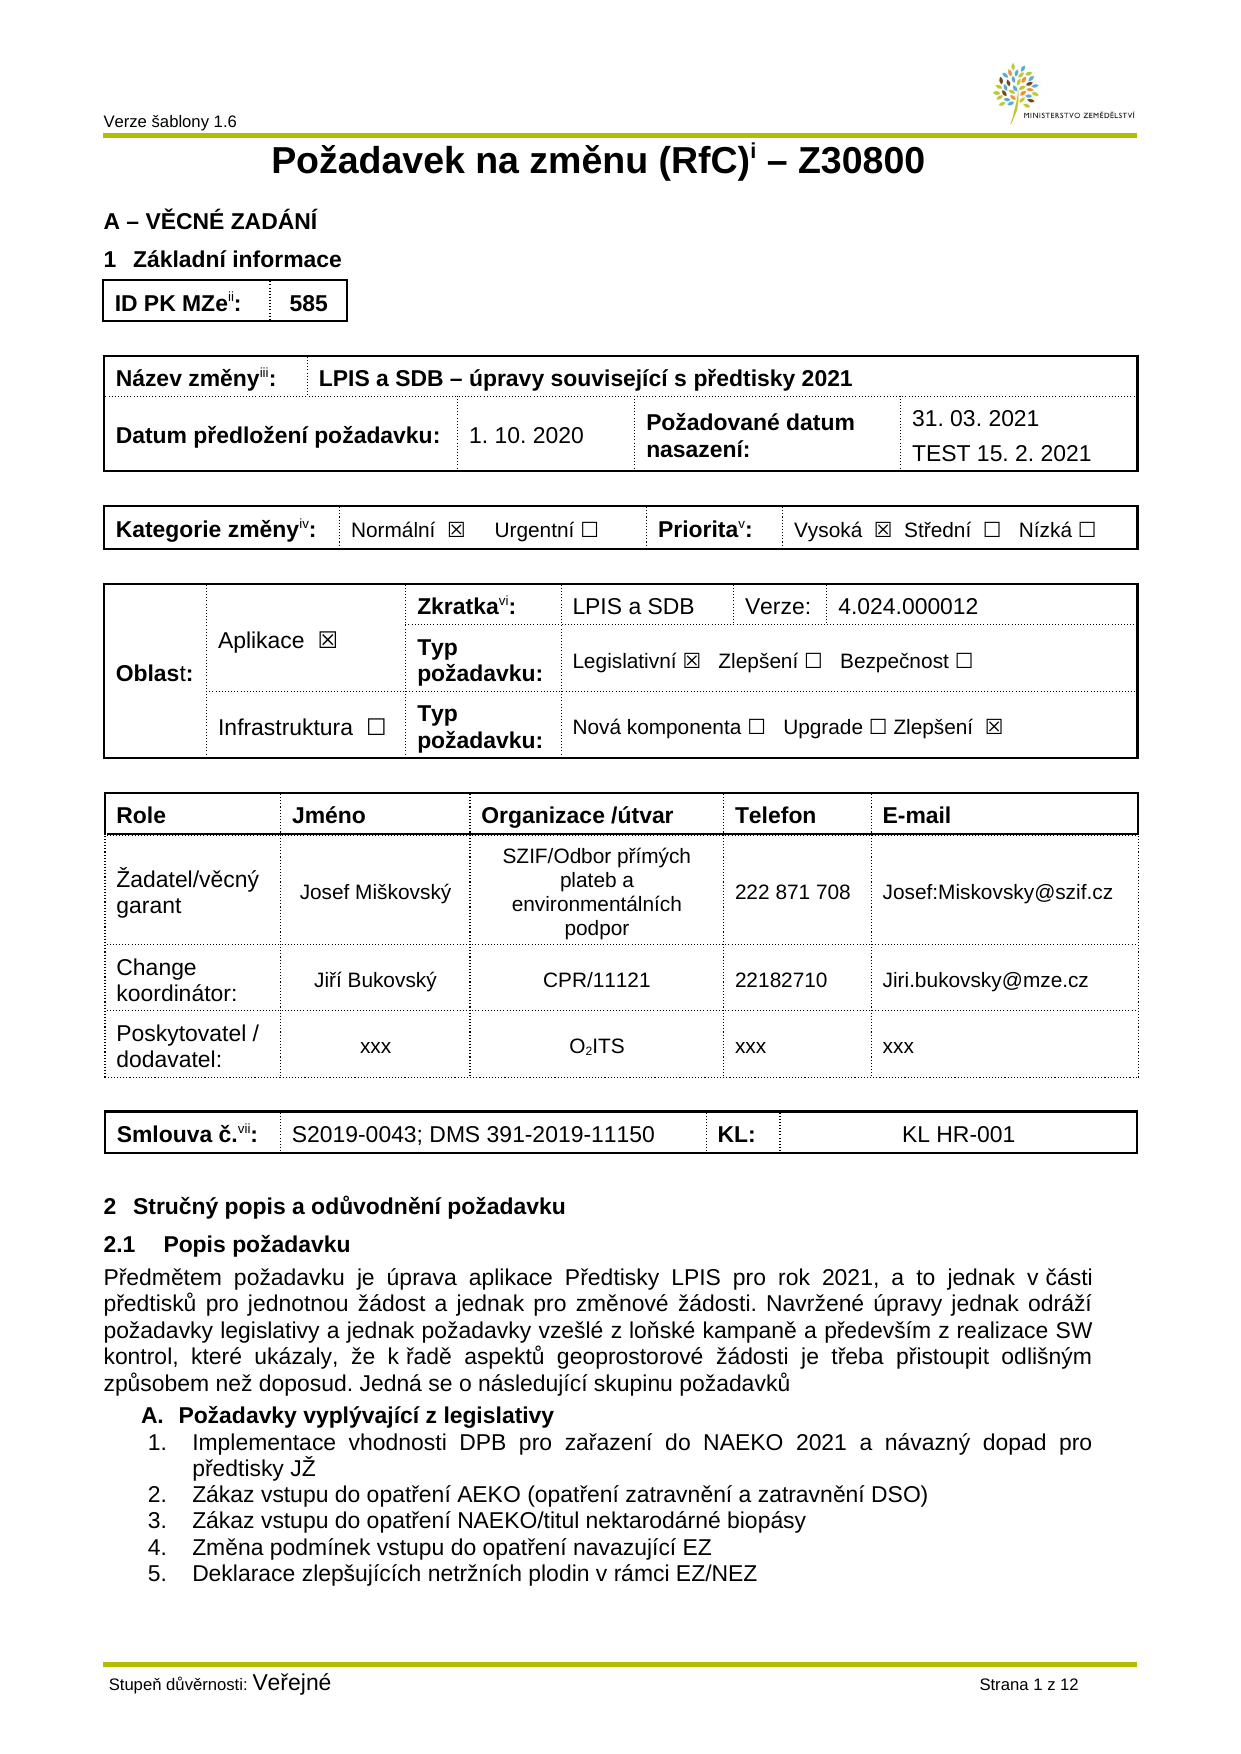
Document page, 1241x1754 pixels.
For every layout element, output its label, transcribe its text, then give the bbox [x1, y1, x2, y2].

subtitle Základní informace [103, 246, 1092, 273]
table_cell 22182710 [724, 944, 871, 1010]
text a – věcné zadání [103, 208, 1092, 234]
table_cell Datum předložení požadavku: [105, 396, 458, 470]
table_cell CPR/11121 [470, 944, 723, 1010]
table_header Priorita: [647, 507, 783, 548]
list Požadavky vyplývající z legislativy [141, 1402, 1092, 1428]
table_cell Nová komponenta ☐ Upgrade ☐ Zlepšení ☒ [561, 691, 1136, 757]
list Deklarace zlepšujících netržních plodin v rámci EZ/NEZ [148, 1560, 1092, 1587]
table_cell xxx [871, 1010, 1138, 1077]
table_cell Infrastruktura ☐ [207, 691, 406, 757]
table_cell xxx [724, 1010, 871, 1077]
table_header KL HR-001 [780, 1113, 1136, 1152]
table_header KL: [706, 1113, 780, 1152]
list Zákaz vstupu do opatření AEKO (opatření zatravnění a zatravnění DSO) [148, 1481, 1092, 1507]
subtitle Stručný popis a odůvodnění požadavku [103, 1193, 1092, 1219]
table_cell Josef:Miskovsky@szif.cz [871, 835, 1138, 944]
table_header Kategorie změny: [105, 507, 339, 548]
table_cell 1. 10. 2020 [458, 396, 635, 470]
table_cell Požadované datum nasazení: [635, 396, 901, 470]
table_header Normální ☒ Urgentní ☐ [340, 507, 647, 548]
table_header 4.024.000012 [827, 585, 1136, 623]
table_cell 222 871 708 [724, 835, 871, 944]
table_header Smlouva č.: [106, 1113, 280, 1152]
list Zákaz vstupu do opatření NAEKO/titul nektarodárné biopásy [148, 1507, 1092, 1534]
table_header Telefon [724, 794, 871, 833]
table_cell SZIF/Odbor přímých plateb a environmentálních podpor [470, 835, 723, 944]
table_header Organizace /útvar [470, 794, 723, 833]
table_header Oblast: [105, 585, 207, 757]
subtitle Popis požadavku [103, 1231, 1092, 1258]
table_cell Poskytovatel / dodavatel: [105, 1010, 281, 1077]
table_cell Change koordinátor: [105, 944, 281, 1010]
table_cell Jiri.bukovsky@mze.cz [871, 944, 1138, 1010]
table_cell Jiří Bukovský [281, 944, 470, 1010]
table_cell Žadatel/věcný garant [105, 835, 281, 944]
text Požadavek na změnu (RfC) – Z30800 [103, 138, 1092, 181]
picture [991, 59, 1137, 128]
table_header Zkratka: [406, 585, 561, 623]
table_header Role [106, 794, 281, 833]
table_header 585 [270, 281, 346, 320]
list Změna podmínek vstupu do opatření navazující EZ [148, 1534, 1092, 1560]
table_cell Legislativní ☒ Zlepšení ☐ Bezpečnost ☐ [561, 624, 1136, 691]
text Předmětem požadavku je úprava aplikace Předtisky LPIS pro rok 2021, a to jednak v části předtisků pro jednotnou žádost a jednak pro změnové žádosti. Navržené úpravy jednak odráží požadavky legislativy a jednak požadavky vzešlé z loňské kampaně a především z realizace SW kontrol, které ukázaly, že k řadě aspektů geoprostorové žádosti je třeba přistoupit odlišným způsobem než doposud. Jedná se o následující skupinu požadavků [103, 1264, 1092, 1396]
list Implementace vhodnosti DPB pro zařazení do NAEKO 2021 a návazný dopad pro předtisky JŽ [148, 1428, 1092, 1481]
table_cell Typ požadavku: [406, 624, 561, 691]
table_cell xxx [281, 1010, 470, 1077]
table_header Název změny: [105, 357, 307, 396]
table_header S2019-0043; DMS 391-2019-11150 [280, 1113, 706, 1152]
table_header ID PK MZe: [104, 281, 270, 320]
table_cell Typ požadavku: [406, 691, 561, 757]
table_header Vysoká ☒ Střední ☐ Nízká ☐ [783, 507, 1136, 548]
table_header LPIS a SDB [561, 585, 733, 623]
table_header Aplikace ☒ [207, 585, 406, 691]
table_cell O2ITS [470, 1010, 723, 1077]
table_header Jméno [281, 794, 470, 833]
table_header LPIS a SDB – úpravy související s předtisky 2021 [308, 357, 1136, 396]
table_cell Josef Miškovský [281, 835, 470, 944]
table_header Verze: [734, 585, 827, 623]
table_header E-mail [871, 794, 1137, 833]
table_cell 31. 03. 2021 TEST 15. 2. 2021 [901, 396, 1136, 470]
